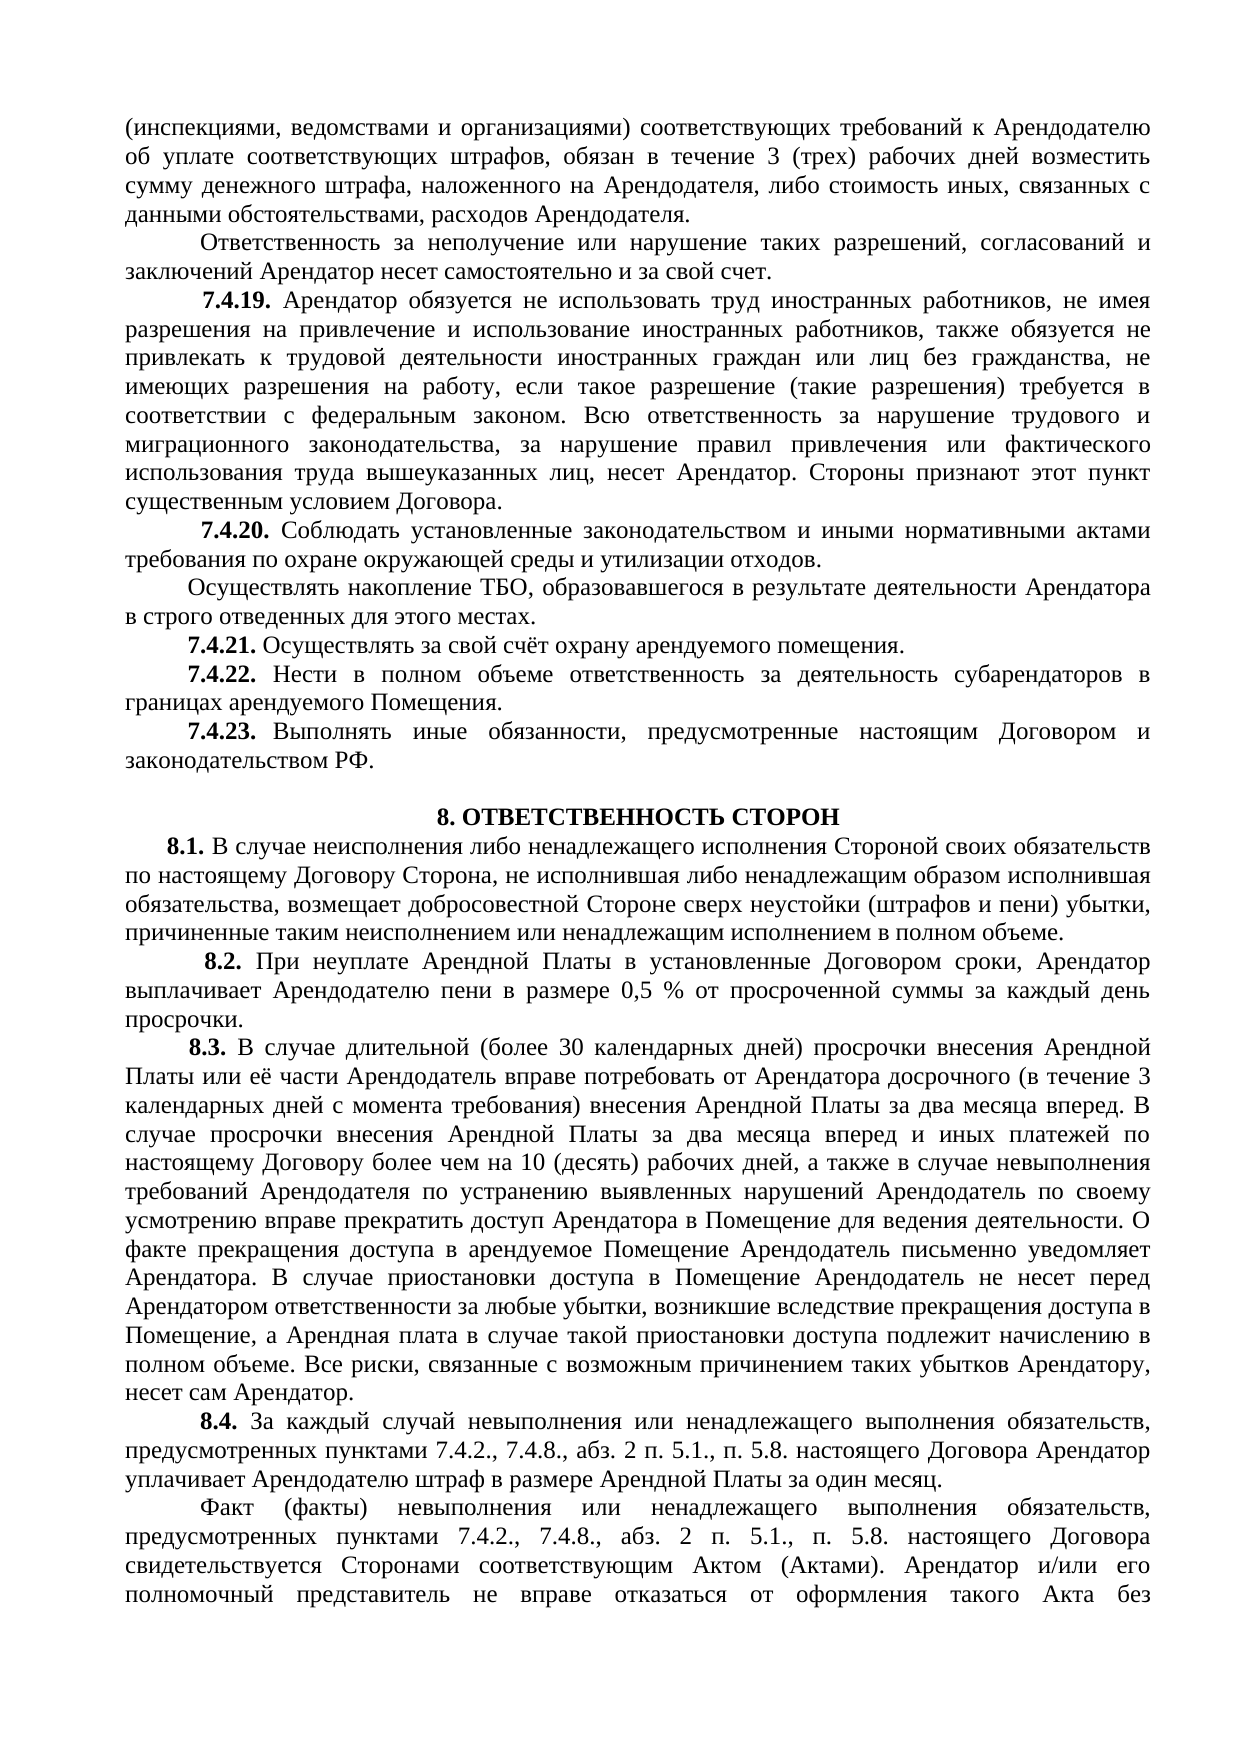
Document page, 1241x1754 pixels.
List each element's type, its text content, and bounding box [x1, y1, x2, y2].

text 8.2. При неуплате Арендной Платы в установленные Договором сроки, Арендатор выплачивает Арендодателю пени в размере 0,5 % от просроченной суммы за каждый день просрочки. [125, 946, 1152, 1032]
text 7.4.20. Соблюдать установленные законодательством и иными нормативными актами требования по охране окружающей среды и утилизации отходов. [125, 515, 1152, 572]
text 8.1. В случае неисполнения либо ненадлежащего исполнения Стороной своих обязательств по настоящему Договору Сторона, не исполнившая либо ненадлежащим образом исполнившая обязательства, возмещает добросовестной Стороне сверх неустойки (штрафов и пени) убытки, причиненные таким неисполнением или ненадлежащим исполнением в полном объеме. [125, 831, 1152, 946]
text 7.4.21. Осуществлять за свой счёт охрану арендуемого помещения. [125, 630, 1152, 659]
text 8.3. В случае длительной (более 30 календарных дней) просрочки внесения Арендной Платы или её части Арендодатель вправе потребовать от Арендатора досрочного (в течение 3 календарных дней с момента требования) внесения Арендной Платы за два месяца вперед. В случае просрочки внесения Арендной Платы за два месяца вперед и иных платежей по настоящему Договору более чем на 10 (десять) рабочих дней, а также в случае невыполнения требований Арендодателя по устранению выявленных нарушений Арендодатель по своему усмотрению вправе прекратить доступ Арендатора в Помещение для ведения деятельности. О факте прекращения доступа в арендуемое Помещение Арендодатель письменно уведомляет Арендатора. В случае приостановки доступа в Помещение Арендодатель не несет перед Арендатором ответственности за любые убытки, возникшие вследствие прекращения доступа в Помещение, а Арендная плата в случае такой приостановки доступа подлежит начислению в полном объеме. Все риски, связанные с возможным причинением таких убытков Арендатору, несет сам Арендатор. [125, 1032, 1152, 1406]
text 8.4. За каждый случай невыполнения или ненадлежащего выполнения обязательств, предусмотренных пунктами 7.4.2., 7.4.8., абз. 2 п. 5.1., п. 5.8. настоящего Договора Арендатор уплачивает Арендодателю штраф в размере Арендной Платы за один месяц. [125, 1406, 1152, 1492]
text Ответственность за неполучение или нарушение таких разрешений, согласований и заключений Арендатор несет самостоятельно и за свой счет. [125, 227, 1152, 285]
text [125, 1492, 1152, 1607]
text 7.4.19. Арендатор обязуется не использовать труд иностранных работников, не имея разрешения на привлечение и использование иностранных работников, также обязуется не привлекать к трудовой деятельности иностранных граждан или лиц без гражданства, не имеющих разрешения на работу, если такое разрешение (такие разрешения) требуется в соответствии с федеральным законом. Всю ответственность за нарушение трудового и миграционного законодательства, за нарушение правил привлечения или фактического использования труда вышеуказанных лиц, несет Арендатор. Стороны признают этот пункт существенным условием Договора. [125, 285, 1152, 515]
text Осуществлять накопление ТБО, образовавшегося в результате деятельности Арендатора в строго отведенных для этого местах. [125, 572, 1152, 630]
text 8. ОТВЕТСТВЕННОСТЬ СТОРОН [125, 802, 1152, 831]
text 7.4.23. Выполнять иные обязанности, предусмотренные настоящим Договором и законодательством РФ. [125, 716, 1152, 774]
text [125, 112, 1152, 227]
text 7.4.22. Нести в полном объеме ответственность за деятельность субарендаторов в границах арендуемого Помещения. [125, 659, 1152, 716]
